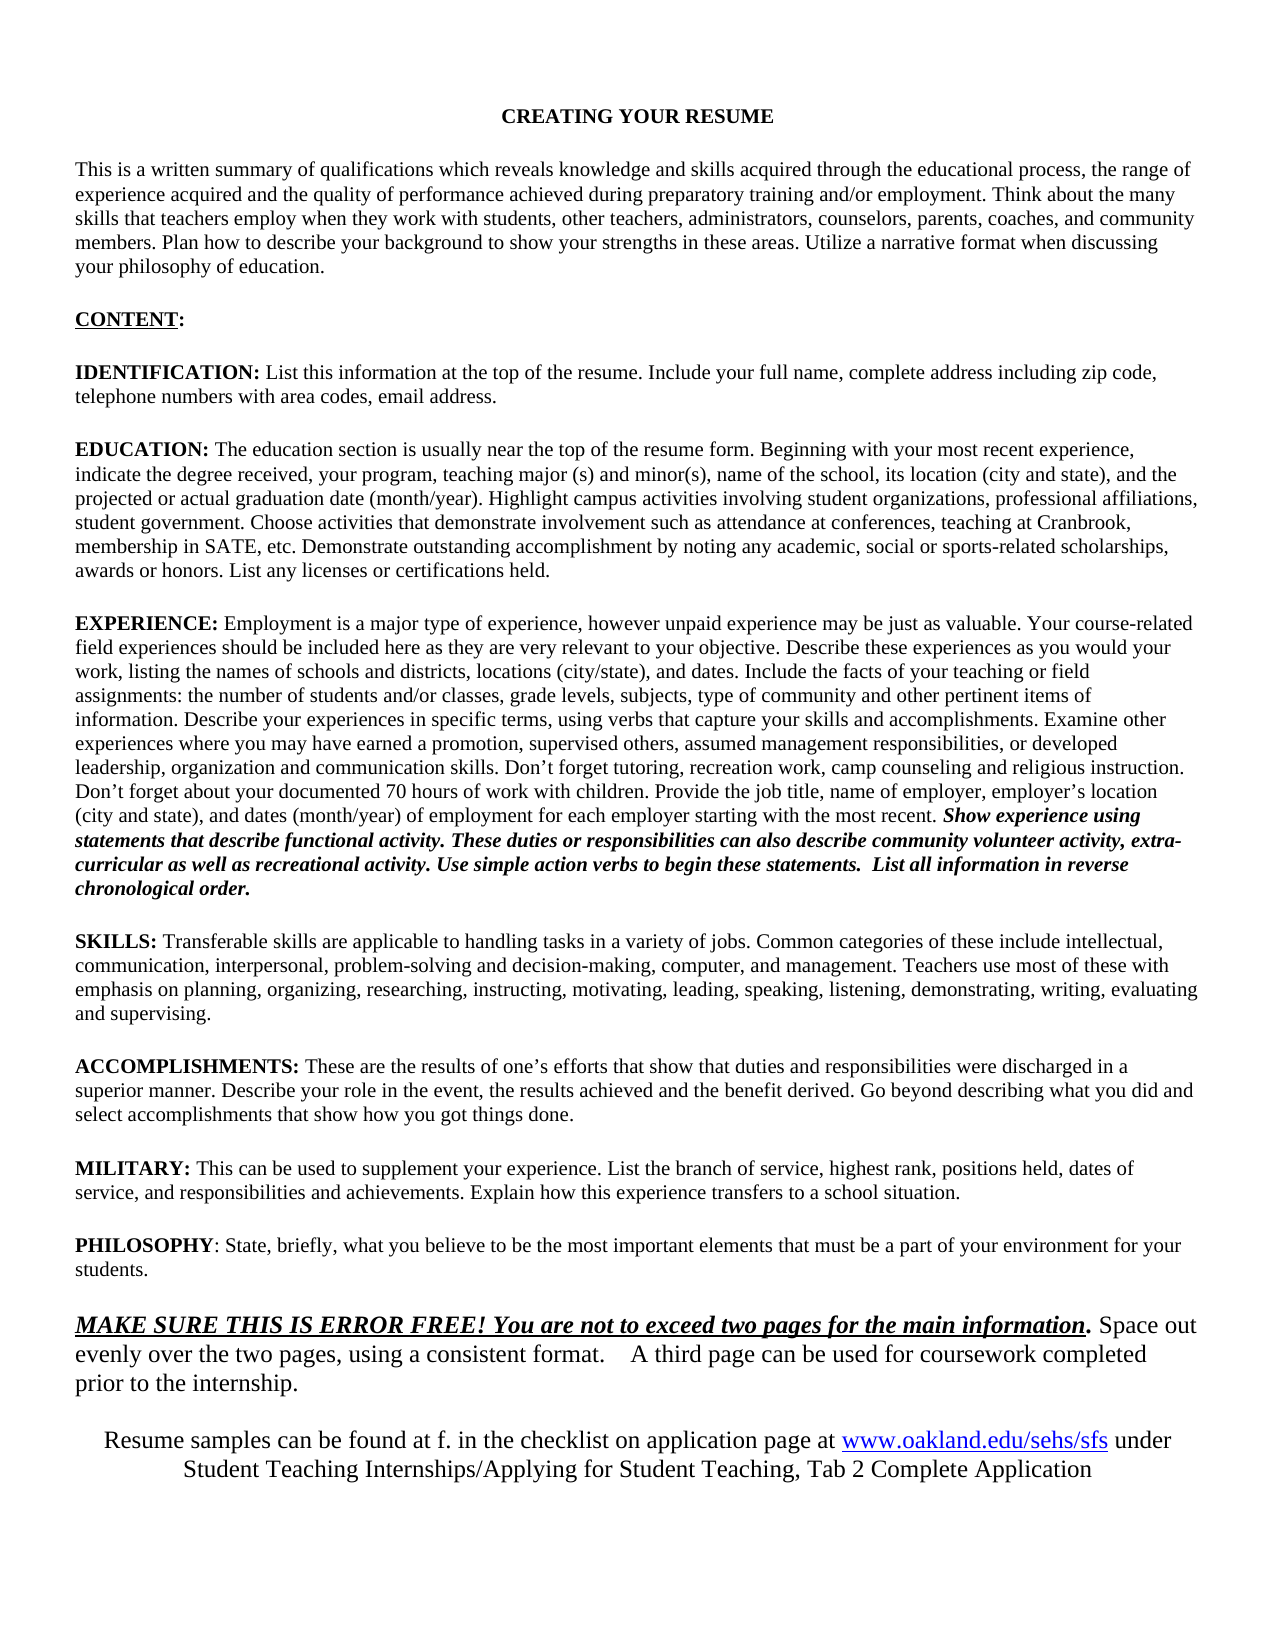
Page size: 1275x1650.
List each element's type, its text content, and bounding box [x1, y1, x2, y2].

text MILITARY: This can be used to supplement your experience. List the branch of service, highest rank, positions held, dates of service, and responsibilities and achievements. Explain how this experience transfers to a school situation. [75, 1156, 1200, 1204]
text ACCOMPLISHMENTS: These are the results of one’s efforts that show that duties and responsibilities were discharged in a superior manner. Describe your role in the event, the results achieved and the benefit derived. Go beyond describing what you did and select accomplishments that show how you got things done. [75, 1054, 1200, 1126]
text This is a written summary of qualifications which reveals knowledge and skills acquired through the educational process, the range of experience acquired and the quality of performance achieved during preparatory training and/or employment. Think about the many skills that teachers employ when they work with students, other teachers, administrators, counselors, parents, coaches, and community members. Plan how to describe your background to show your strengths in these areas. Utilize a narrative format when discussing your philosophy of education. [75, 157, 1200, 278]
text SKILLS: Transferable skills are applicable to handling tasks in a variety of jobs. Common categories of these include intellectual, communication, interpersonal, problem-solving and decision-making, computer, and management. Teachers use most of these with emphasis on planning, organizing, researching, instructing, motivating, leading, speaking, listening, demonstrating, writing, evaluating and supervising. [75, 929, 1200, 1025]
text EDUCATION: The education section is usually near the top of the resume form. Beginning with your most recent experience, indicate the degree received, your program, teaching major (s) and minor(s), name of the school, its location (city and state), and the projected or actual graduation date (month/year). Highlight campus activities involving student organizations, professional affiliations, student government. Choose activities that demonstrate involvement such as attendance at conferences, teaching at , membership in SATE, etc. Demonstrate outstanding accomplishment by noting any academic, social or sports-related scholarships, awards or honors. List any licenses or certifications held. [75, 437, 1200, 582]
text CREATING YOUR RESUME [75, 104, 1200, 128]
text Resume samples can be found at f. in the checklist on application page at www.oakland.edu/sehs/sfs under Student Teaching Internships/Applying for Student Teaching, Tab 2 Complete Application [75, 1426, 1200, 1483]
text CONTENT: [75, 307, 1200, 331]
text IDENTIFICATION: List this information at the top of the resume. Include your full name, complete address including zip code, telephone numbers with area codes, email address. [75, 360, 1200, 408]
text EXPERIENCE: Employment is a major type of experience, however unpaid experience may be just as valuable. Your course-related field experiences should be included here as they are very relevant to your objective. Describe these experiences as you would your work, listing the names of schools and districts, locations (city/state), and dates. Include the facts of your teaching or field assignments: the number of students and/or classes, grade levels, subjects, type of community and other pertinent items of information. Describe your experiences in specific terms, using verbs that capture your skills and accomplishments. Examine other experiences where you may have earned a promotion, supervised others, assumed management responsibilities, or developed leadership, organization and communication skills. Don’t forget tutoring, recreation work, camp counseling and religious instruction. Don’t forget about your documented 70 hours of work with children. Provide the job title, name of employer, employer’s location (city and state), and dates (month/year) of employment for each employer starting with the most recent. Show experience using statements that describe functional activity. These duties or responsibilities can also describe community volunteer activity, extra-curricular as well as recreational activity. Use simple action verbs to begin these statements. List all information in reverse chronological order. [75, 611, 1200, 900]
text MAKE SURE THIS IS ERROR FREE! You are not to exceed two pages for the main information. Space out evenly over the two pages, using a consistent format. A third page can be used for coursework completed prior to the internship. [75, 1310, 1200, 1396]
text PHILOSOPHY: State, briefly, what you believe to be the most important elements that must be a part of your environment for your students. [75, 1233, 1200, 1281]
